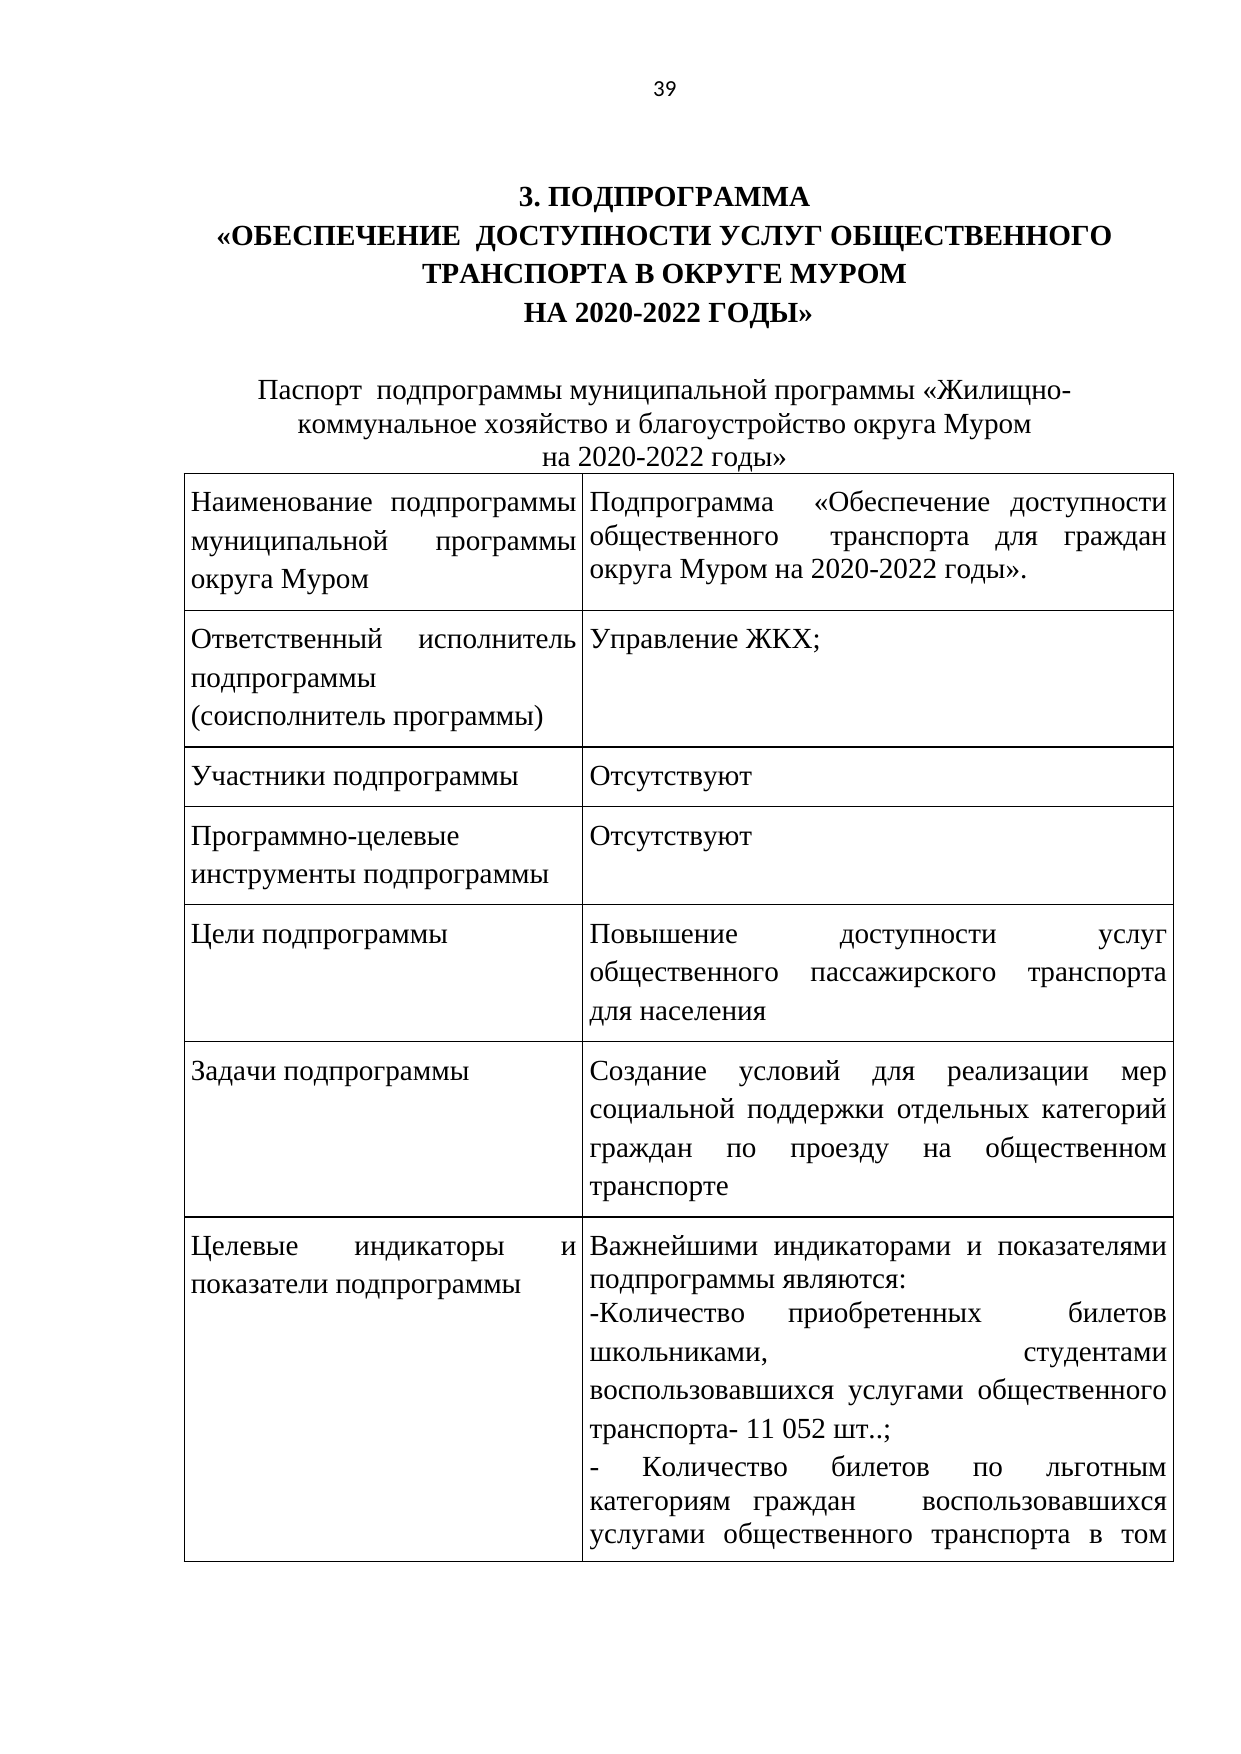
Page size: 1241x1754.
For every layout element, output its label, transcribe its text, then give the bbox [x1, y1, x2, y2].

text НА 2020-2022 ГОДЫ» [177, 295, 1152, 329]
table_cell Отсутствуют [583, 807, 1173, 904]
table_cell Управление ЖКХ; [583, 611, 1173, 746]
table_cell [185, 1218, 582, 1561]
text 3. ПОДПРОГРАММА [177, 179, 1152, 213]
text «ОБЕСПЕЧЕНИЕ ДОСТУПНОСТИ УСЛУГ ОБЩЕСТВЕННОГО ТРАНСПОРТА В ОКРУГЕ МУРОМ [177, 218, 1152, 290]
table_cell Повышение доступности услуг общественного пассажирского транспорта для населения [583, 905, 1173, 1041]
table_cell Участники подпрограммы [185, 748, 582, 806]
table_header Наименование подпрограммы муниципальной программы округа Муром [185, 474, 582, 609]
table_cell Отсутствуют [583, 748, 1173, 806]
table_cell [583, 1218, 1173, 1561]
table_header Подпрограмма «Обеспечение доступности общественного транспорта для граждан округа Муром на 2020-2022 годы». [583, 474, 1173, 609]
text на 2020-2022 годы» [177, 439, 1152, 473]
text Паспорт подпрограммы муниципальной программы «Жилищно-коммунальное хозяйство и благоустройство округа Муром [177, 372, 1152, 439]
table_cell Программно-целевые инструменты подпрограммы [185, 807, 582, 904]
table_cell Ответственный исполнитель подпрограммы (соисполнитель программы) [185, 611, 582, 746]
table_cell Цели подпрограммы [185, 905, 582, 1041]
table_cell Создание условий для реализации мер социальной поддержки отдельных категорий граждан по проезду на общественном транспорте [583, 1042, 1173, 1216]
table_cell Задачи подпрограммы [185, 1042, 582, 1216]
